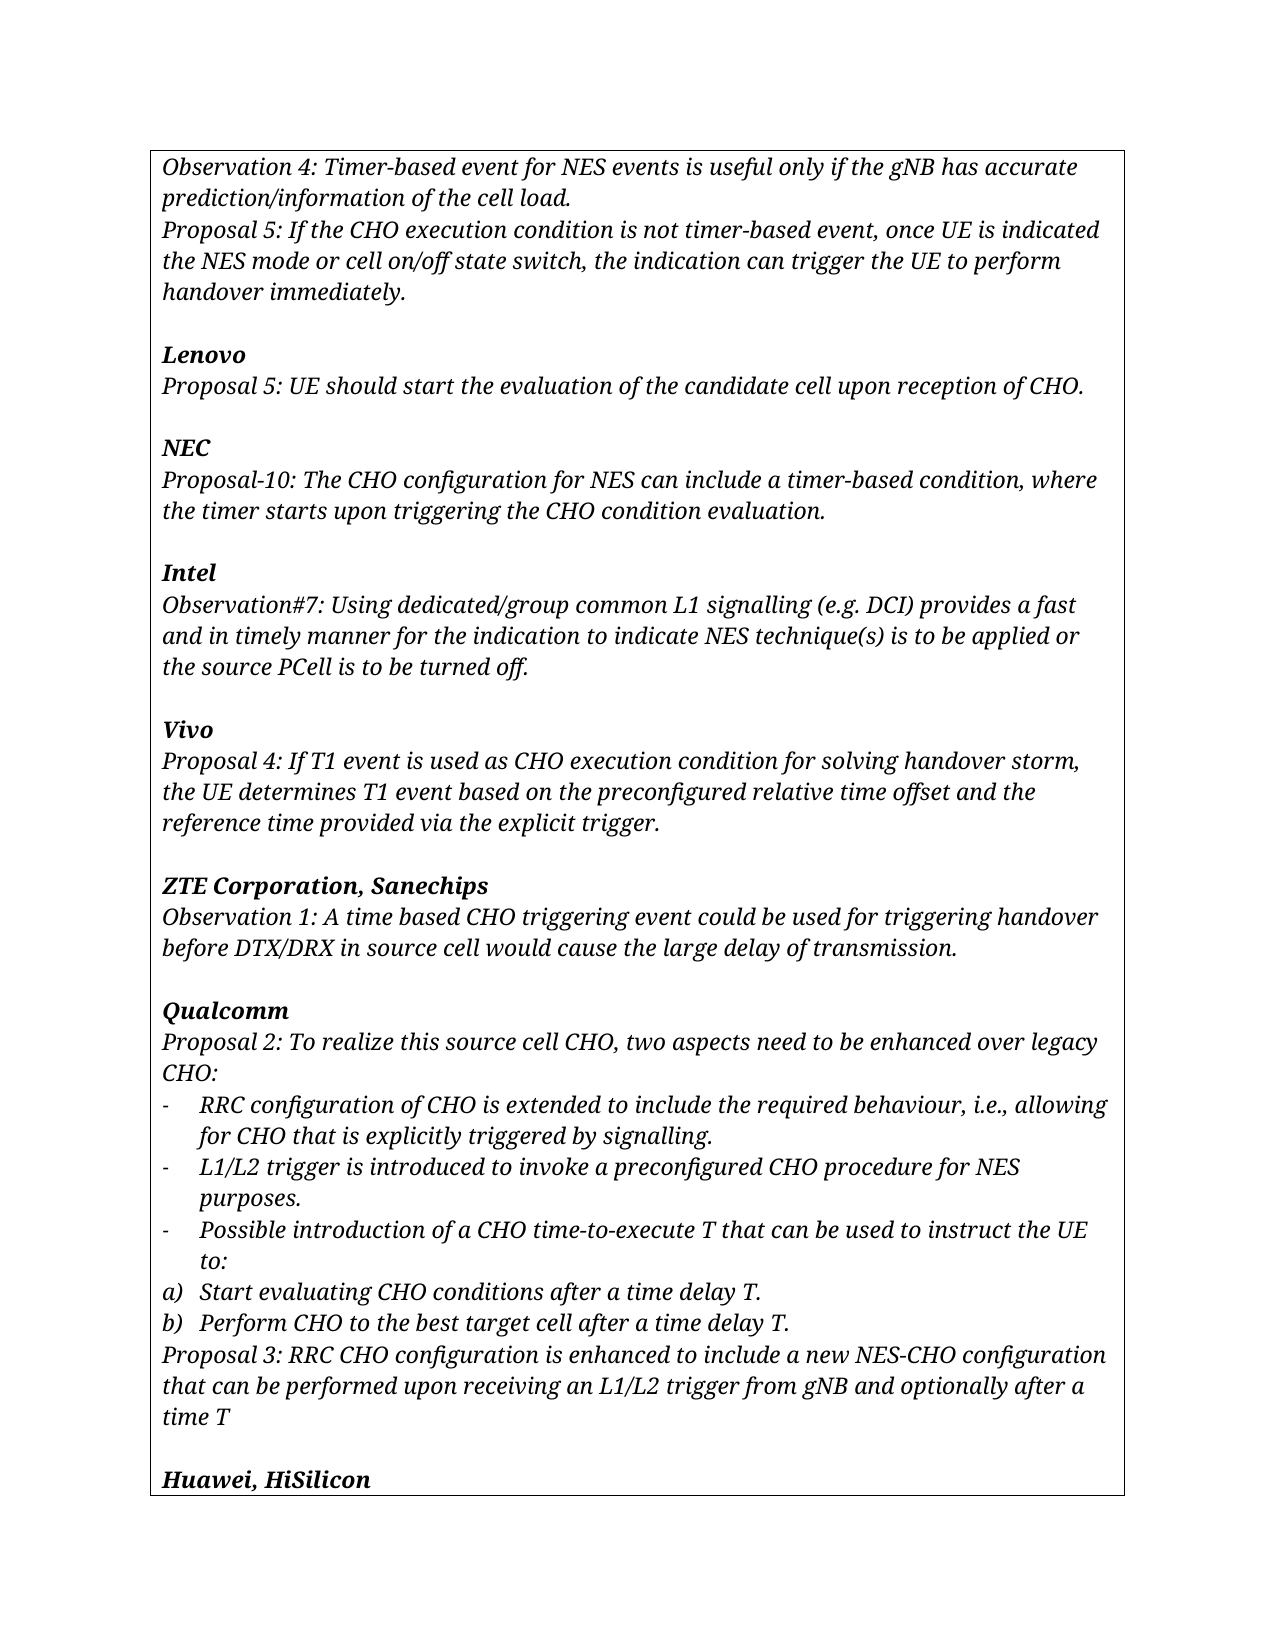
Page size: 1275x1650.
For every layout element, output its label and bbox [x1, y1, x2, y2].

table_header [151, 151, 1124, 1495]
